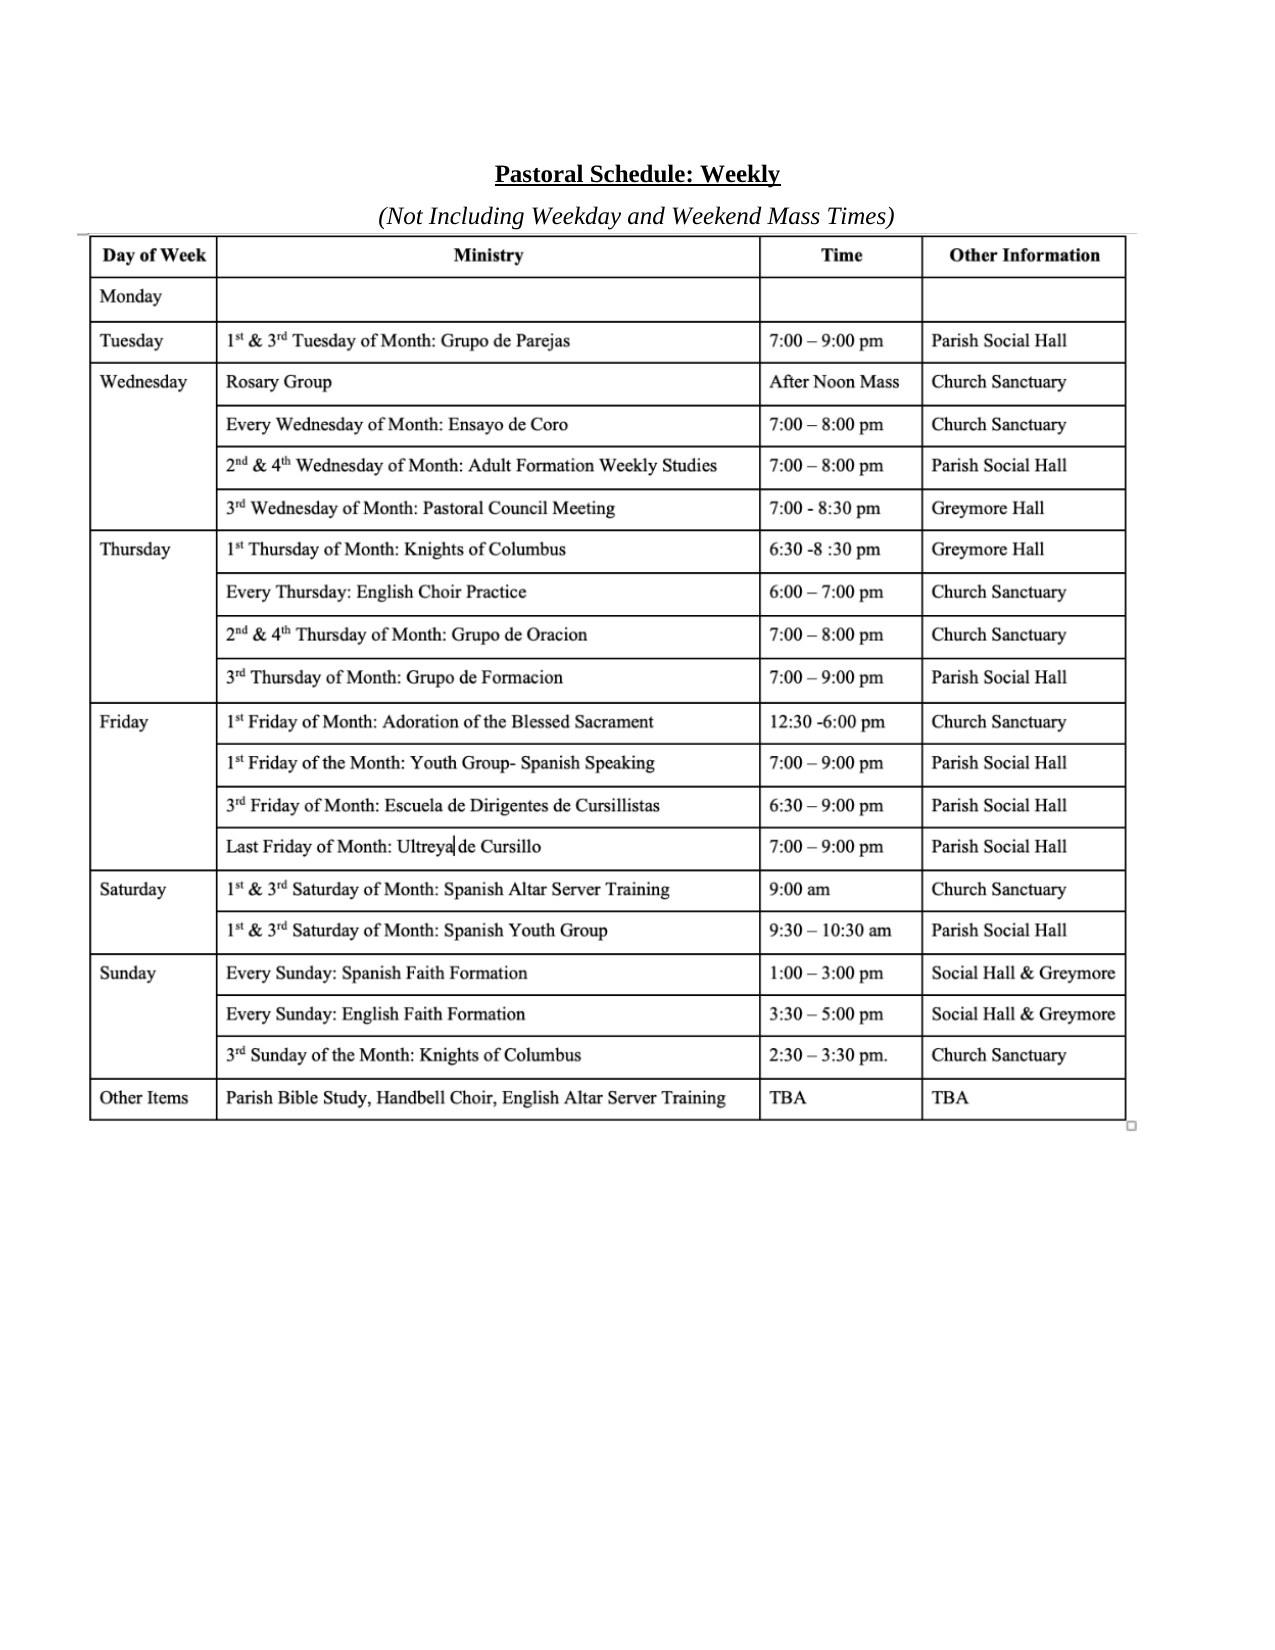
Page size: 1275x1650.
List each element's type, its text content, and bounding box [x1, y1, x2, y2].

text (Not Including Weekday and Weekend Mass Times) [75, 191, 1200, 233]
text Pastoral Schedule: Weekly [75, 149, 1200, 191]
picture [75, 233, 1136, 1133]
